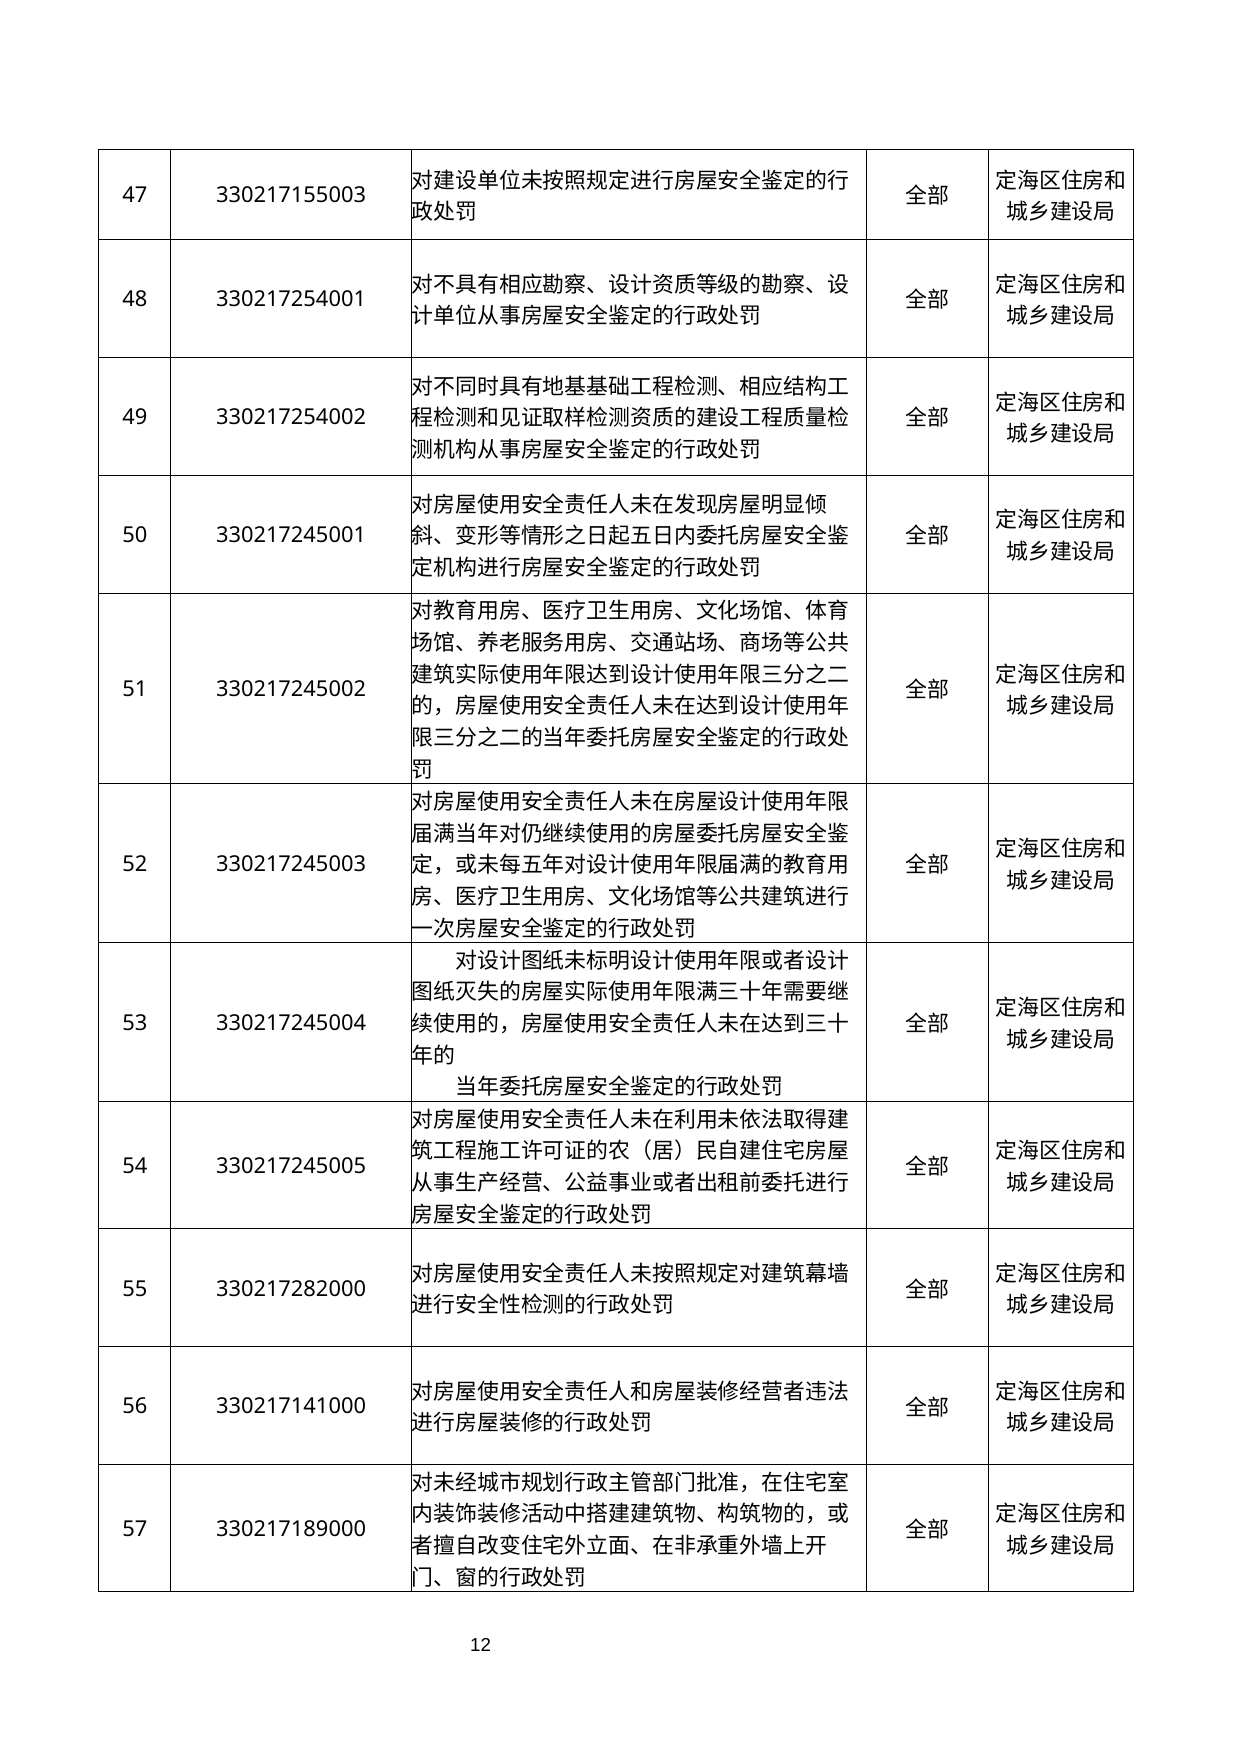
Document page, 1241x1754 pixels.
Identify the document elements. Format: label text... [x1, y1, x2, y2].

table_cell 全部 [867, 476, 988, 593]
table_cell 对建设单位未按照规定进行房屋安全鉴定的行政处罚 [412, 150, 866, 239]
table_cell 54 [99, 1102, 170, 1228]
table_cell 对教育用房、医疗卫生用房、文化场馆、体育场馆、养老服务用房、交通站场、商场等公共建筑实际使用年限达到设计使用年限三分之二的，房屋使用安全责任人未在达到设计使用年限三分之二的当年委托房屋安全鉴定的行政处罚 [412, 594, 866, 783]
table_cell 全部 [867, 943, 988, 1101]
table_cell 对不具有相应勘察、设计资质等级的勘察、设计单位从事房屋安全鉴定的行政处罚 [412, 240, 866, 357]
table_cell 全部 [867, 1102, 988, 1228]
table_cell 330217245003 [171, 784, 411, 942]
table_cell 330217282000 [171, 1229, 411, 1346]
table_cell 56 [99, 1347, 170, 1464]
table_cell 定海区住房和城乡建设局 [989, 150, 1133, 239]
table_cell 定海区住房和城乡建设局 [989, 1347, 1133, 1464]
table_cell 330217245001 [171, 476, 411, 593]
table_cell 330217141000 [171, 1347, 411, 1464]
table_cell 对不同时具有地基基础工程检测、相应结构工程检测和见证取样检测资质的建设工程质量检测机构从事房屋安全鉴定的行政处罚 [412, 358, 866, 475]
table_cell 对未经城市规划行政主管部门批准，在住宅室内装饰装修活动中搭建建筑物、构筑物的，或者擅自改变住宅外立面、在非承重外墙上开门、窗的行政处罚 [412, 1465, 866, 1591]
table_cell 对设计图纸未标明设计使用年限或者设计图纸灭失的房屋实际使用年限满三十年需要继续使用的，房屋使用安全责任人未在达到三十年的 当年委托房屋安全鉴定的行政处罚 [412, 943, 866, 1101]
table_cell 330217189000 [171, 1465, 411, 1591]
table_cell 全部 [867, 1465, 988, 1591]
table_cell 全部 [867, 594, 988, 783]
table_cell 全部 [867, 150, 988, 239]
table_cell 全部 [867, 240, 988, 357]
table_cell 330217254002 [171, 358, 411, 475]
table_cell 57 [99, 1465, 170, 1591]
table_cell 定海区住房和城乡建设局 [989, 1102, 1133, 1228]
table_cell 330217254001 [171, 240, 411, 357]
table_cell 定海区住房和城乡建设局 [989, 1465, 1133, 1591]
table_cell 定海区住房和城乡建设局 [989, 1229, 1133, 1346]
table_cell 51 [99, 594, 170, 783]
table_cell 50 [99, 476, 170, 593]
table_cell 定海区住房和城乡建设局 [989, 240, 1133, 357]
table_cell 定海区住房和城乡建设局 [989, 943, 1133, 1101]
table_cell 47 [99, 150, 170, 239]
table_cell 330217245002 [171, 594, 411, 783]
table_cell 48 [99, 240, 170, 357]
table_cell 330217245005 [171, 1102, 411, 1228]
table_cell 全部 [867, 1347, 988, 1464]
table_cell 定海区住房和城乡建设局 [989, 784, 1133, 942]
table_cell 52 [99, 784, 170, 942]
table_cell 49 [99, 358, 170, 475]
table_cell 全部 [867, 358, 988, 475]
table_cell 对房屋使用安全责任人未在房屋设计使用年限届满当年对仍继续使用的房屋委托房屋安全鉴定，或未每五年对设计使用年限届满的教育用房、医疗卫生用房、文化场馆等公共建筑进行一次房屋安全鉴定的行政处罚 [412, 784, 866, 942]
table_cell 55 [99, 1229, 170, 1346]
table_cell 对房屋使用安全责任人未在利用未依法取得建筑工程施工许可证的农（居）民自建住宅房屋从事生产经营、公益事业或者出租前委托进行房屋安全鉴定的行政处罚 [412, 1102, 866, 1228]
table_cell 53 [99, 943, 170, 1101]
table_cell 定海区住房和城乡建设局 [989, 358, 1133, 475]
table_cell 全部 [867, 784, 988, 942]
table_cell 全部 [867, 1229, 988, 1346]
table_cell 定海区住房和城乡建设局 [989, 476, 1133, 593]
table_cell 定海区住房和城乡建设局 [989, 594, 1133, 783]
table_cell 对房屋使用安全责任人未在发现房屋明显倾斜、变形等情形之日起五日内委托房屋安全鉴定机构进行房屋安全鉴定的行政处罚 [412, 476, 866, 593]
table_cell 330217245004 [171, 943, 411, 1101]
table_cell 330217155003 [171, 150, 411, 239]
table_cell 对房屋使用安全责任人和房屋装修经营者违法进行房屋装修的行政处罚 [412, 1347, 866, 1464]
table_cell 对房屋使用安全责任人未按照规定对建筑幕墙进行安全性检测的行政处罚 [412, 1229, 866, 1346]
